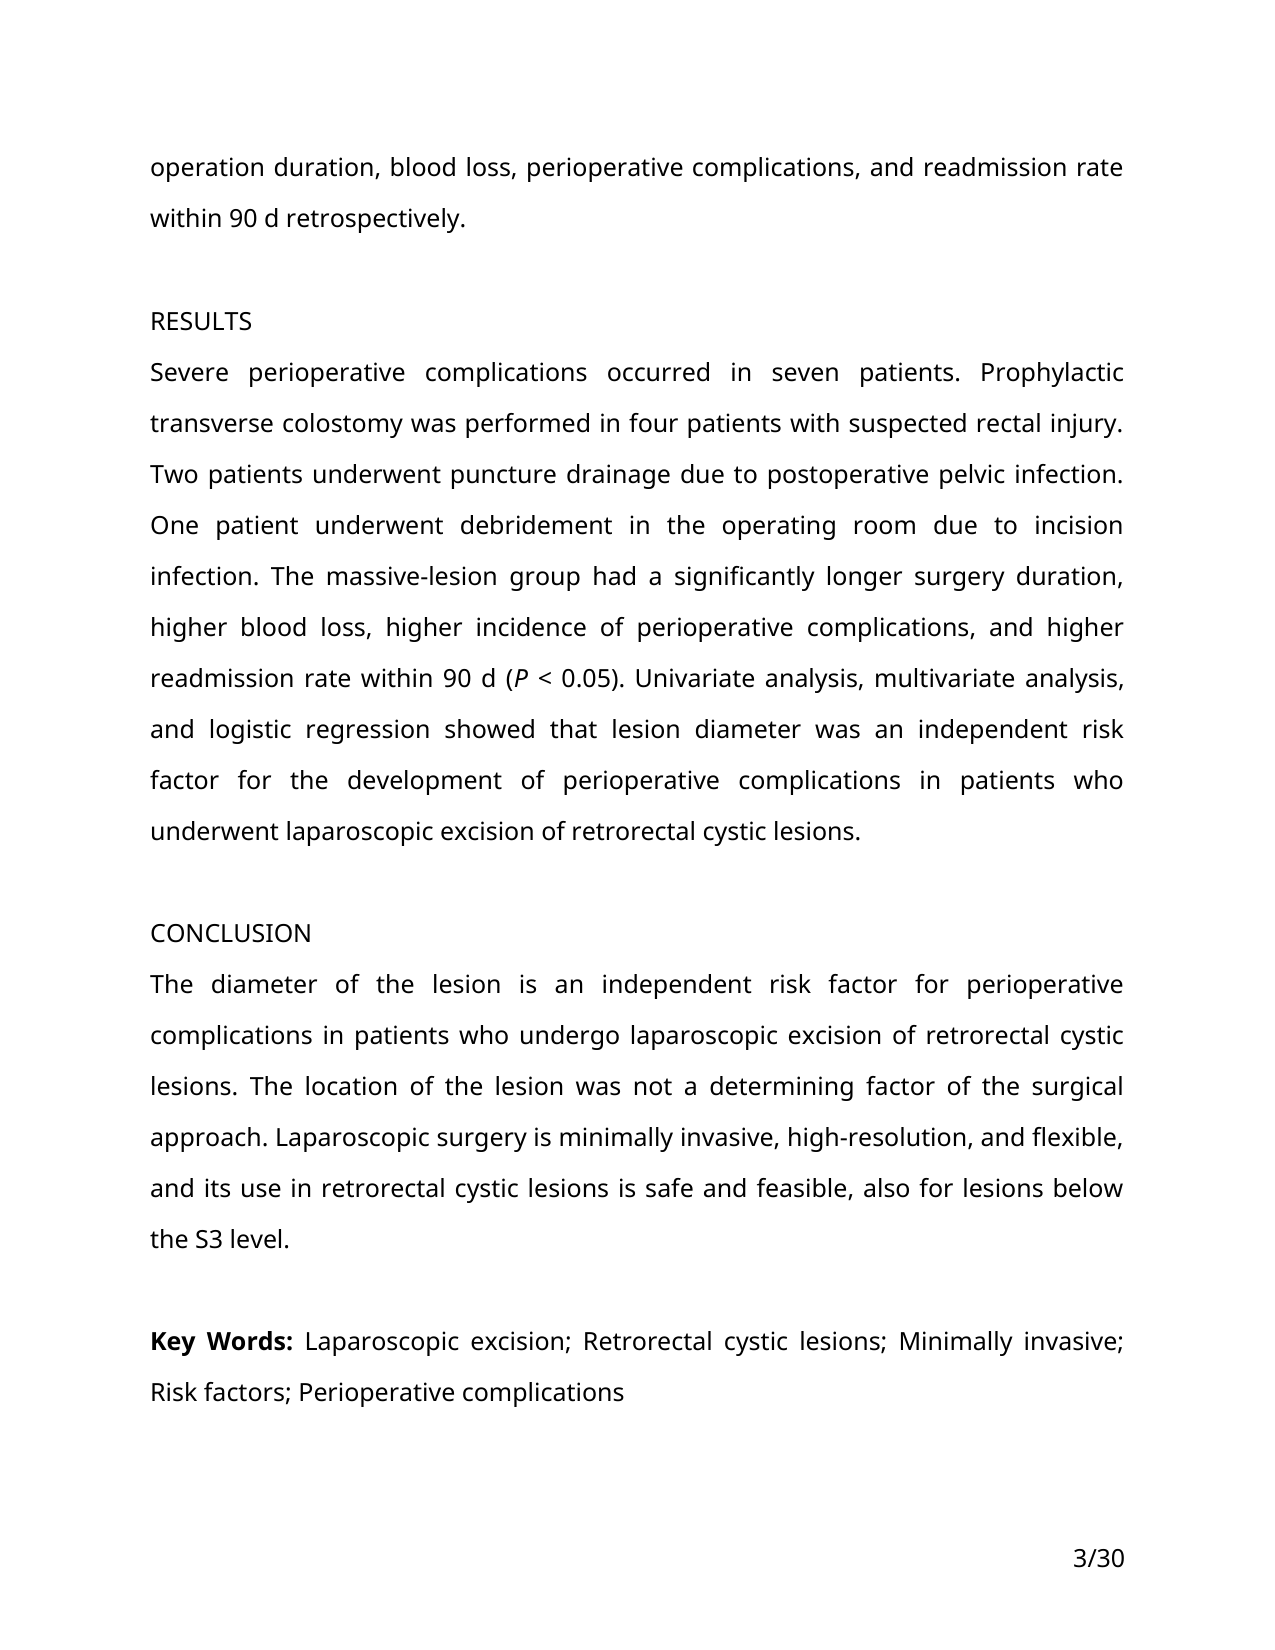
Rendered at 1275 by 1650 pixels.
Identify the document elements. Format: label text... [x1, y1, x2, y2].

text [150, 150, 1125, 235]
text CONCLUSION [150, 916, 1125, 950]
text Key Words: Laparoscopic excision; Retrorectal cystic lesions; Minimally invasive; Risk factors; Perioperative complications [150, 1324, 1125, 1409]
text Severe perioperative complications occurred in seven patients. Prophylactic transverse colostomy was performed in four patients with suspected rectal injury. Two patients underwent puncture drainage due to postoperative pelvic infection. One patient underwent debridement in the operating room due to incision infection. The massive-lesion group had a significantly longer surgery duration, higher blood loss, higher incidence of perioperative complications, and higher readmission rate within 90 d (P < 0.05). Univariate analysis, multivariate analysis, and logistic regression showed that lesion diameter was an independent risk factor for the development of perioperative complications in patients who underwent laparoscopic excision of retrorectal cystic lesions. [150, 354, 1125, 848]
text RESULTS [150, 303, 1125, 337]
text The diameter of the lesion is an independent risk factor for perioperative complications in patients who undergo laparoscopic excision of retrorectal cystic lesions. The location of the lesion was not a determining factor of the surgical approach. Laparoscopic surgery is minimally invasive, high-resolution, and flexible, and its use in retrorectal cystic lesions is safe and feasible, also for lesions below the S3 level. [150, 967, 1125, 1256]
